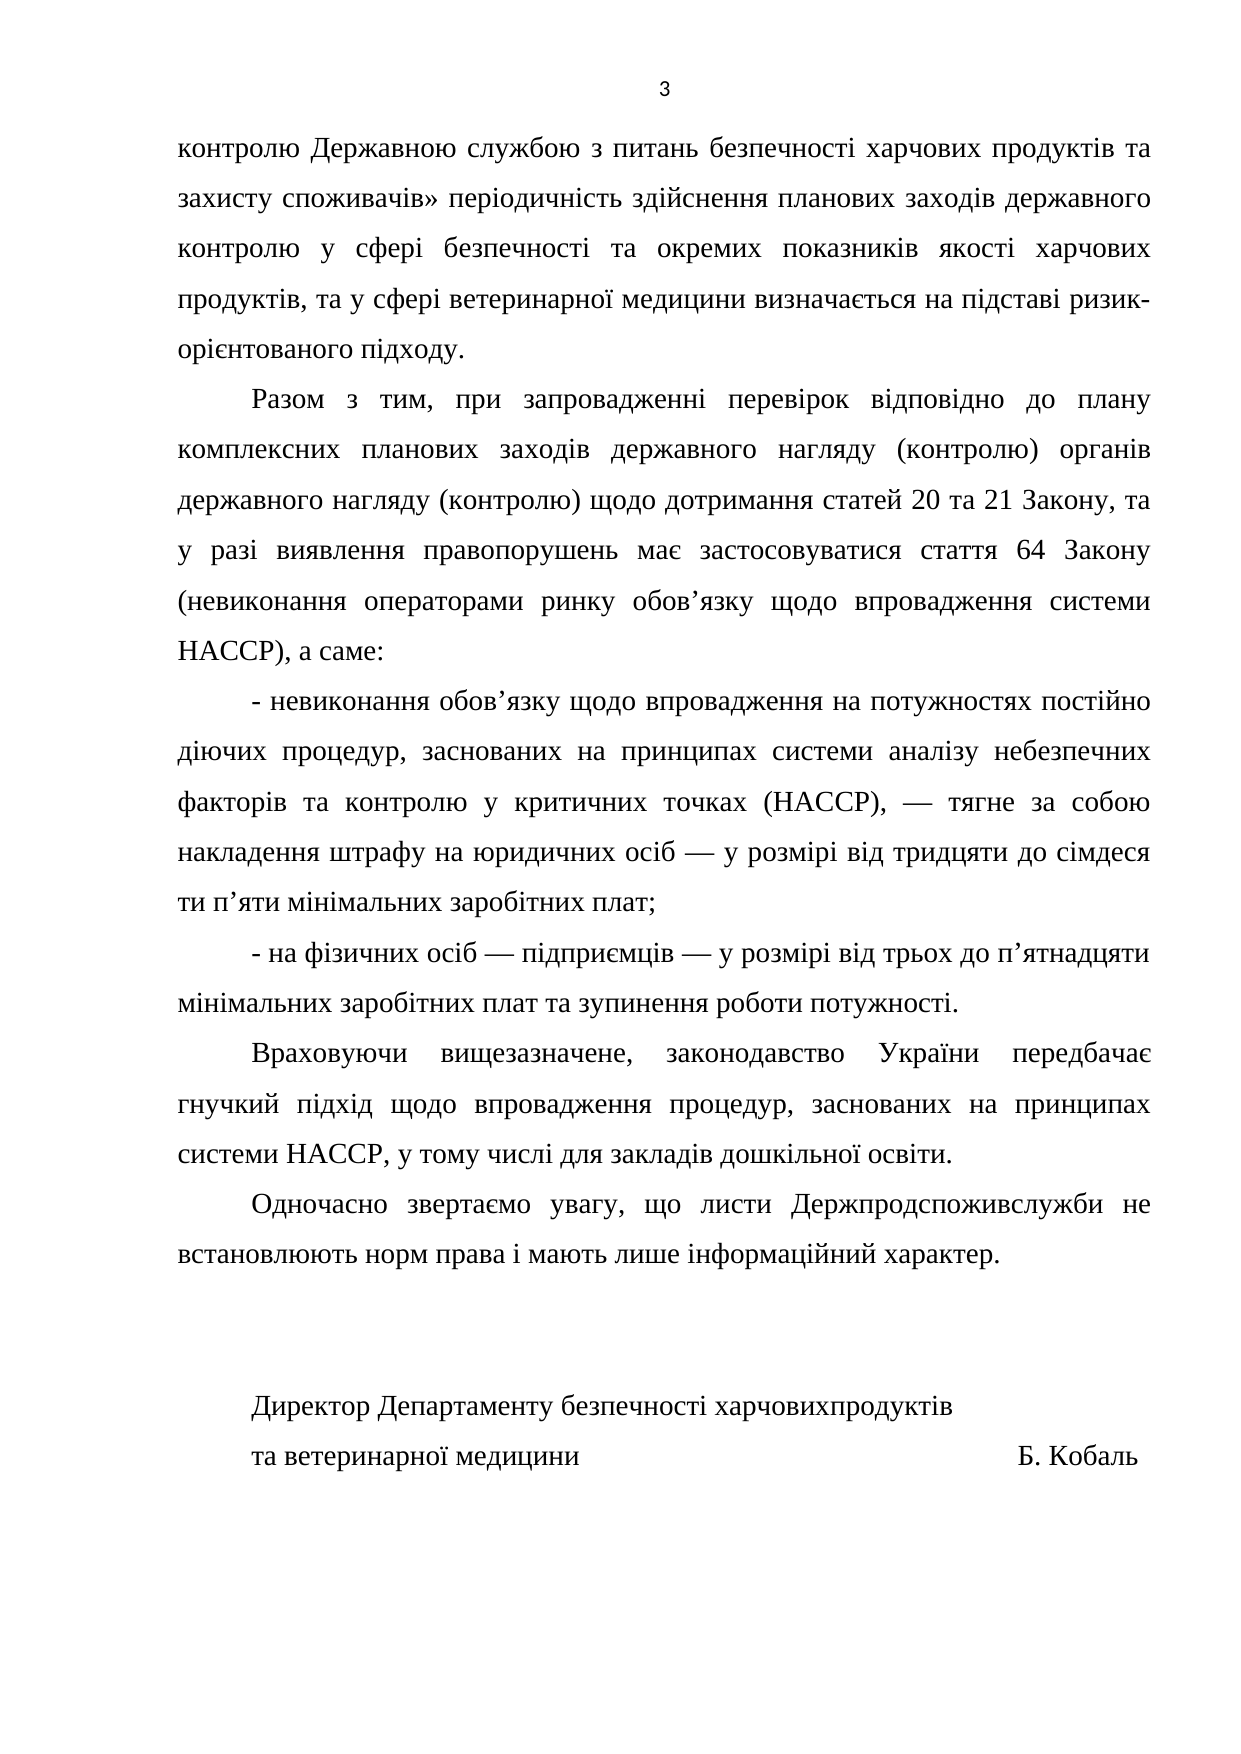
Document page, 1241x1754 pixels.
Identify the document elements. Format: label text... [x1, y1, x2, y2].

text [177, 130, 1152, 364]
text та ветеринарної медицини Б. Кобаль [177, 1438, 1152, 1471]
text Одночасно звертаємо увагу, що листи Держпродспоживслужби не встановлюють норм права і мають лише інформаційний характер. [177, 1186, 1152, 1270]
text Директор Департаменту безпечності харчовихпродуктів [177, 1388, 1152, 1421]
text - невиконання обов’язку щодо впровадження на потужностях постійно діючих процедур, заснованих на принципах системи аналізу небезпечних факторів та контролю у критичних точках (НАССР), — тягне за собою накладення штрафу на юридичних осіб — у розмірі від тридцяти до сімдеся ти п’яти мінімальних заробітних плат; [177, 683, 1152, 918]
text - на фізичних осіб — підприємців — у розмірі від трьох до п’ятнадцяти мінімальних заробітних плат та зупинення роботи потужності. [177, 935, 1152, 1019]
text Враховуючи вищезазначене, законодавство України передбачає гнучкий підхід щодо впровадження процедур, заснованих на принципах системи НАССР, у тому числі для закладів дошкільної освіти. [177, 1035, 1152, 1169]
text Разом з тим, при запровадженні перевірок відповідно до плану комплексних планових заходів державного нагляду (контролю) органів державного нагляду (контролю) щодо дотримання статей 20 та 21 Закону, та у разі виявлення правопорушень має застосовуватися стаття 64 Закону (невиконання операторами ринку обов’язку щодо впровадження системи НАССР), а саме: [177, 381, 1152, 666]
